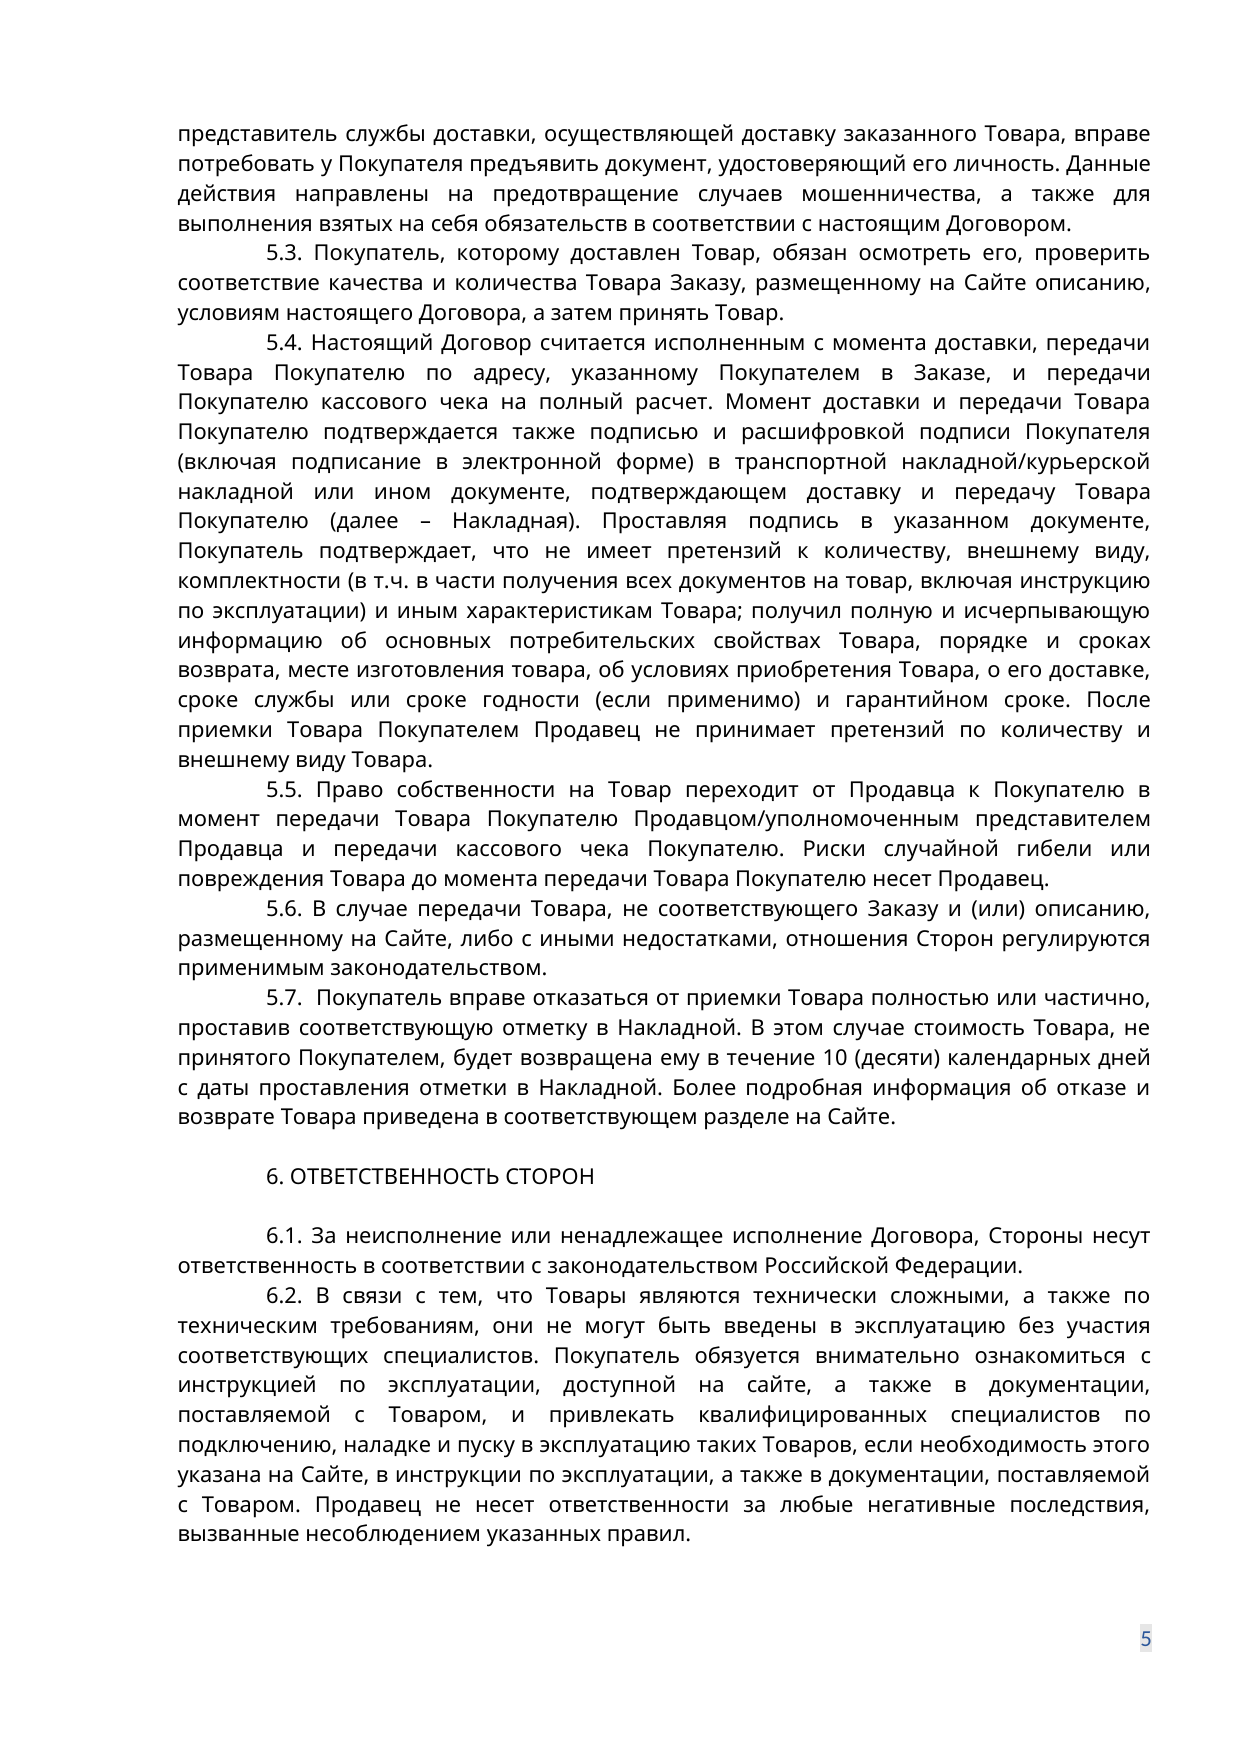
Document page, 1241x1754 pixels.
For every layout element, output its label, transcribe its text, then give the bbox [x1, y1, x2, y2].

text 5.3. Покупатель, которому доставлен Товар, обязан осмотреть его, проверить соответствие качества и количества Товара Заказу, размещенному на Сайте описанию, условиям настоящего Договора, а затем принять Товар. [177, 237, 1152, 327]
text 5.7. Покупатель вправе отказаться от приемки Товара полностью или частично, проставив соответствующую отметку в Накладной. В этом случае стоимость Товара, не принятого Покупателем, будет возвращена ему в течение 10 (десяти) календарных дней с даты проставления отметки в Накладной. Более подробная информация об отказе и возврате Товара приведена в соответствующем разделе на Сайте. [177, 982, 1152, 1131]
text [177, 118, 1152, 237]
text 5.6. В случае передачи Товара, не соответствующего Заказу и (или) описанию, размещенному на Сайте, либо с иными недостатками, отношения Сторон регулируются применимым законодательством. [177, 893, 1152, 982]
text 5.5. Право собственности на Товар переходит от Продавца к Покупателю в момент передачи Товара Покупателю Продавцом/уполномоченным представителем Продавца и передачи кассового чека Покупателю. Риски случайной гибели или повреждения Товара до момента передачи Товара Покупателю несет Продавец. [177, 773, 1152, 893]
text 6.2. В связи с тем, что Товары являются технически сложными, а также по техническим требованиям, они не могут быть введены в эксплуатацию без участия соответствующих специалистов. Покупатель обязуется внимательно ознакомиться с инструкцией по эксплуатации, доступной на сайте, а также в документации, поставляемой с Товаром, и привлекать квалифицированных специалистов по подключению, наладке и пуску в эксплуатацию таких Товаров, если необходимость этого указана на Сайте, в инструкции по эксплуатации, а также в документации, поставляемой с Товаром. Продавец не несет ответственности за любые негативные последствия, вызванные несоблюдением указанных правил. [177, 1280, 1152, 1548]
text 6. ОТВЕТСТВЕННОСТЬ СТОРОН [177, 1161, 1152, 1191]
text 5.4. Настоящий Договор считается исполненным с момента доставки, передачи Товара Покупателю по адресу, указанному Покупателем в Заказе, и передачи Покупателю кассового чека на полный расчет. Момент доставки и передачи Товара Покупателю подтверждается также подписью и расшифровкой подписи Покупателя (включая подписание в электронной форме) в транспортной накладной/курьерской накладной или ином документе, подтверждающем доставку и передачу Товара Покупателю (далее – Накладная). Проставляя подпись в указанном документе, Покупатель подтверждает, что не имеет претензий к количеству, внешнему виду, комплектности (в т.ч. в части получения всех документов на товар, включая инструкцию по эксплуатации) и иным характеристикам Товара; получил полную и исчерпывающую информацию об основных потребительских свойствах Товара, порядке и сроках возврата, месте изготовления товара, об условиях приобретения Товара, о его доставке, сроке службы или сроке годности (если применимо) и гарантийном сроке. После приемки Товара Покупателем Продавец не принимает претензий по количеству и внешнему виду Товара. [177, 327, 1152, 773]
text 6.1. За неисполнение или ненадлежащее исполнение Договора, Стороны несут ответственность в соответствии с законодательством Российской Федерации. [177, 1220, 1152, 1280]
